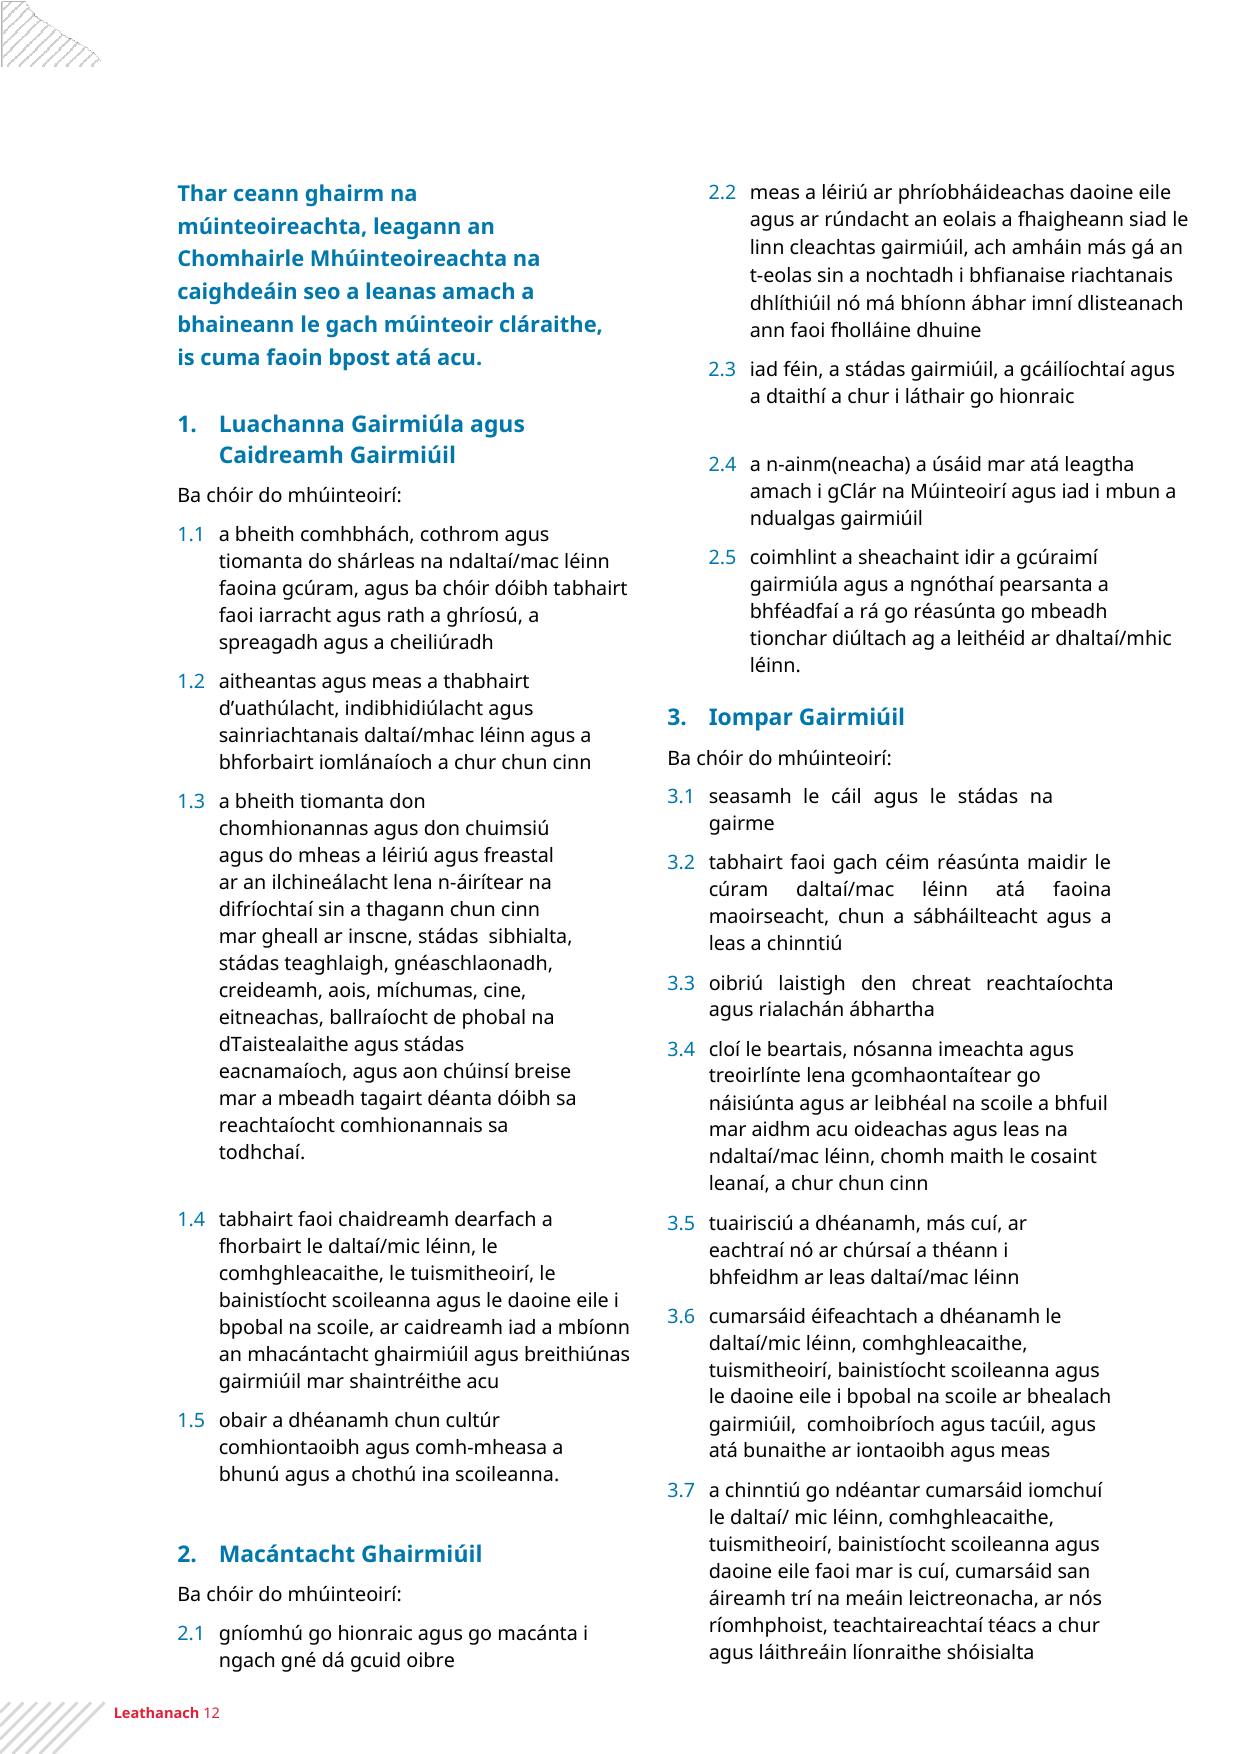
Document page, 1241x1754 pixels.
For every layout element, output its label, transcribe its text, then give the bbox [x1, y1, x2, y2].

list aitheantas agus meas a thabhairt d’uathúlacht, indibhidiúlacht agus sainriachtanais daltaí/mhac léinn agus a bhforbairt iomlánaíoch a chur chun cinn [177, 667, 623, 775]
list iad féin, a stádas gairmiúil, a gcáilíochtaí agus a dtaithí a chur i láthair go hionraic [708, 355, 1190, 409]
list a n-ainm(neacha) a úsáid mar atá leagtha amach i gClár na Múinteoirí agus iad i mbun a ndualgas gairmiúil [708, 450, 1190, 531]
list gníomhú go hionraic agus go macánta i ngach gné dá gcuid oibre [177, 1619, 594, 1673]
text Ba chóir do mhúinteoirí: [667, 744, 1190, 771]
subtitle Thar ceann ghairm na múinteoireachta, leagann an Chomhairle Mhúinteoireachta na caighdeáin seo a leanas amach a bhaineann le gach múinteoir cláraithe, is cuma faoin bpost atá acu. [177, 178, 612, 371]
list cloí le beartais, nósanna imeachta agus treoirlínte lena gcomhaontaítear go náisiúnta agus ar leibhéal na scoile a bhfuil mar aidhm acu oideachas agus leas na ndaltaí/mac léinn, chomh maith le cosaint leanaí, a chur chun cinn [667, 1035, 1112, 1197]
list tabhairt faoi chaidreamh dearfach a fhorbairt le daltaí/mic léinn, le comhghleacaithe, le tuismitheoirí, le bainistíocht scoileanna agus le daoine eile i bpobal na scoile, ar caidreamh iad a mbíonn an mhacántacht ghairmiúil agus breithiúnas gairmiúil mar shaintréithe acu [177, 1205, 631, 1394]
list a bheith comhbhách, cothrom agus tiomanta do shárleas na ndaltaí/mac léinn faoina gcúram, agus ba chóir dóibh tabhairt faoi iarracht agus rath a ghríosú, a spreagadh agus a cheiliúradh [177, 520, 628, 655]
subtitle Macántacht Ghairmiúil [177, 1538, 631, 1569]
subtitle Luachanna Gairmiúla agus Caidreamh Gairmiúil [177, 408, 631, 470]
text Ba chóir do mhúinteoirí: [177, 481, 631, 508]
list a chinntiú go ndéantar cumarsáid iomchuí le daltaí/ mic léinn, comhghleacaithe, tuismitheoirí, bainistíocht scoileanna agus daoine eile faoi mar is cuí, cumarsáid san áireamh trí na meáin leictreonacha, ar nós ríomhphoist, teachtaireachtaí téacs a chur agus láithreáin líonraithe shóisialta [667, 1476, 1117, 1665]
picture [0, 0, 102, 67]
list seasamh le cáil agus le stádas na gairme [667, 783, 1054, 837]
list oibriú laistigh den chreat reachtaíochta agus rialachán ábhartha [667, 969, 1114, 1023]
subtitle Iompar Gairmiúil [667, 701, 1190, 733]
list tabhairt faoi gach céim réasúnta maidir le cúram daltaí/mac léinn atá faoina maoirseacht, chun a sábháilteacht agus a leas a chinntiú [667, 849, 1112, 957]
text Ba chóir do mhúinteoirí: [177, 1580, 631, 1607]
list meas a léiriú ar phríobháideachas daoine eile agus ar rúndacht an eolais a fhaigheann siad le linn cleachtas gairmiúil, ach amháin más gá an t-eolas sin a nochtadh i bhfianaise riachtanais dhlíthiúil nó má bhíonn ábhar imní dlisteanach ann faoi fholláine dhuine [708, 178, 1190, 343]
list a bheith tiomanta don chomhionannas agus don chuimsiú agus do mheas a léiriú agus freastal ar an ilchineálacht lena n-áirítear na difríochtaí sin a thagann chun cinn mar gheall ar inscne, stádas sibhialta, stádas teaghlaigh, gnéaschlaonadh, creideamh, aois, míchumas, cine, eitneachas, ballraíocht de phobal na dTaistealaithe agus stádas eacnamaíoch, agus aon chúinsí breise mar a mbeadh tagairt déanta dóibh sa reachtaíocht comhionannais sa todhchaí. [177, 787, 577, 1165]
list cumarsáid éifeachtach a dhéanamh le daltaí/mic léinn, comhghleacaithe, tuismitheoirí, bainistíocht scoileanna agus le daoine eile i bpobal na scoile ar bhealach gairmiúil, comhoibríoch agus tacúil, agus atá bunaithe ar iontaoibh agus meas [667, 1302, 1114, 1464]
list tuairisciú a dhéanamh, más cuí, ar eachtraí nó ar chúrsaí a théann i bhfeidhm ar leas daltaí/mac léinn [667, 1209, 1097, 1290]
list coimhlint a sheachaint idir a gcúraimí gairmiúla agus a ngnóthaí pearsanta a bhféadfaí a rá go réasúnta go mbeadh tionchar diúltach ag a leithéid ar dhaltaí/mhic léinn. [708, 543, 1181, 678]
list obair a dhéanamh chun cultúr comhiontaoibh agus comh-mheasa a bhunú agus a chothú ina scoileanna. [177, 1406, 570, 1487]
